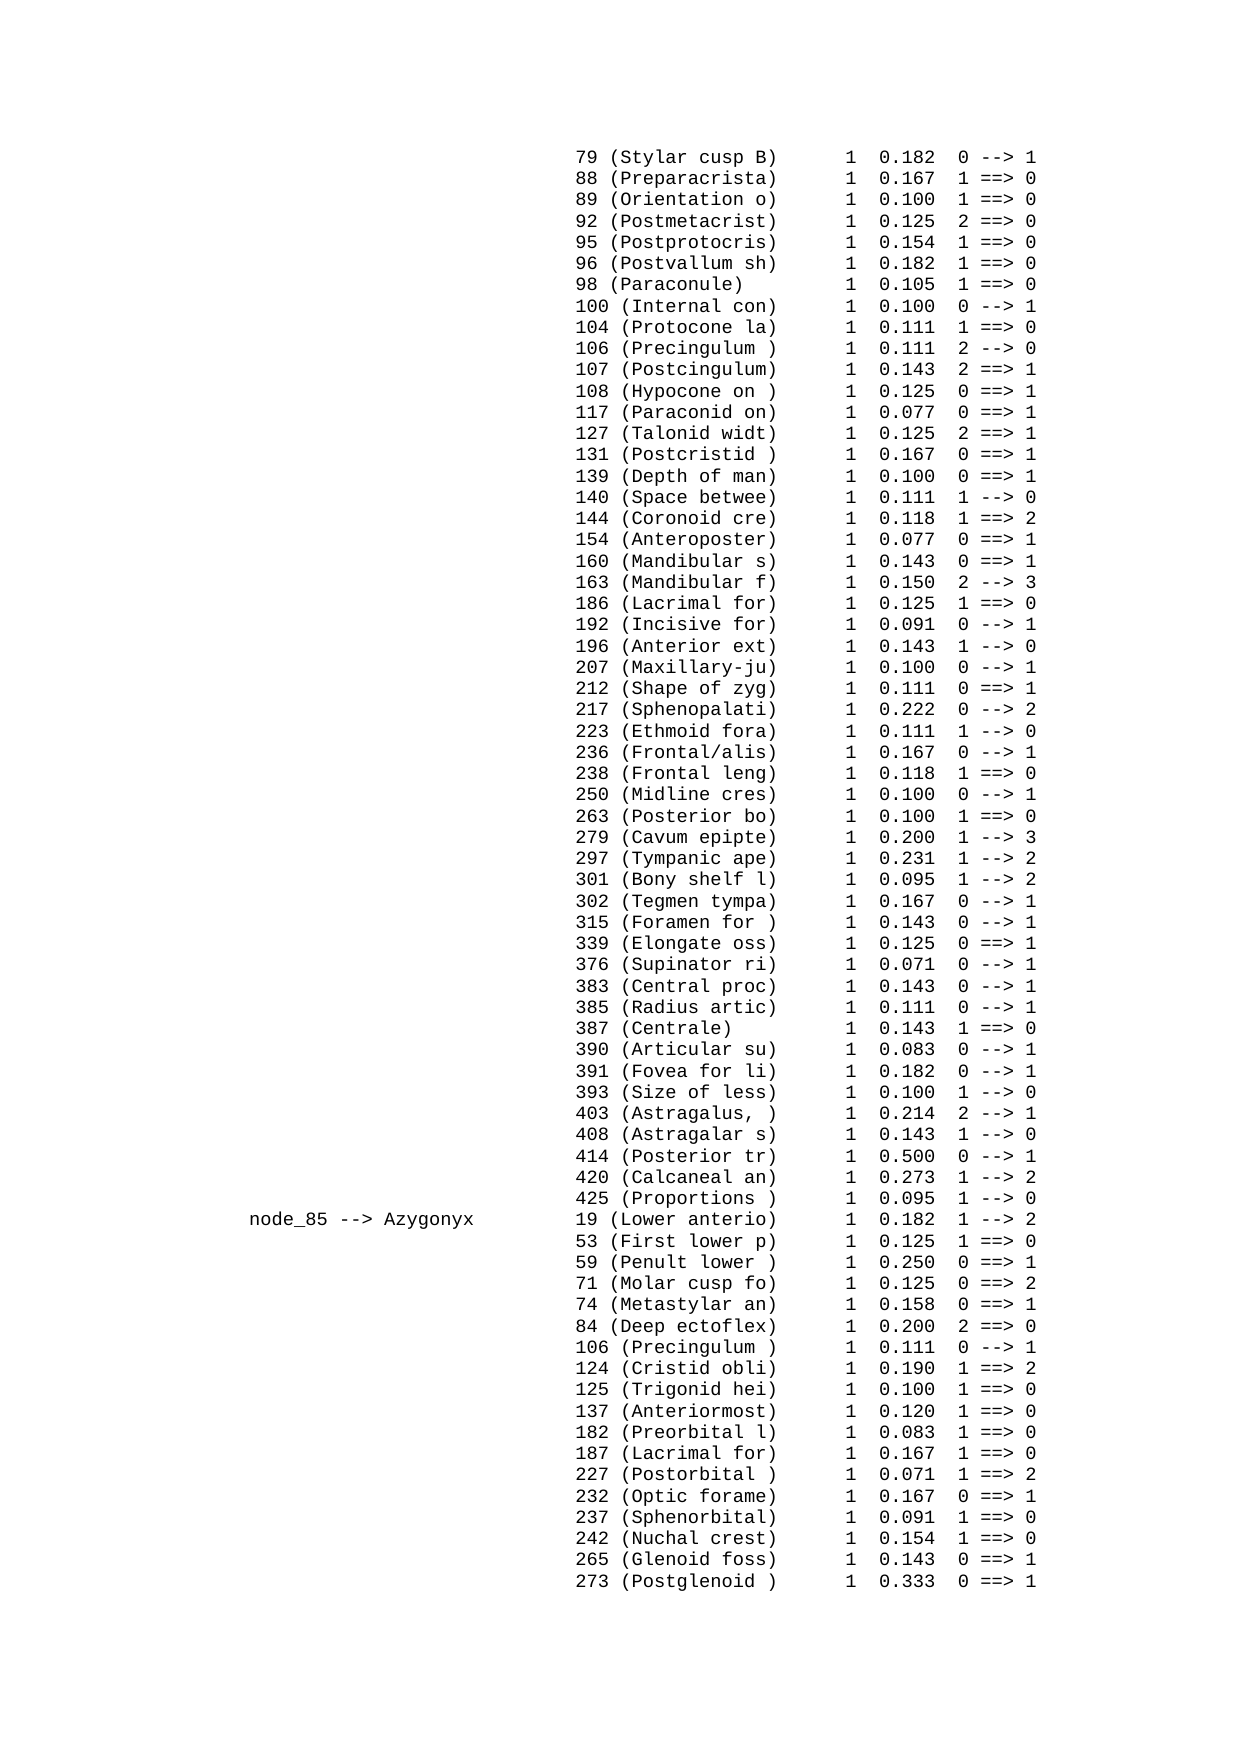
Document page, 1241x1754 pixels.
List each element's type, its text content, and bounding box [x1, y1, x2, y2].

text 196 (Anterior ext) 1 0.143 1 --> 0 [148, 636, 1093, 658]
text 339 (Elongate oss) 1 0.125 0 ==> 1 [148, 934, 1093, 955]
text 117 (Paraconid on) 1 0.077 0 ==> 1 [148, 403, 1093, 424]
text 425 (Proportions ) 1 0.095 1 --> 0 [148, 1189, 1093, 1210]
text 144 (Coronoid cre) 1 0.118 1 ==> 2 [148, 509, 1093, 530]
text 53 (First lower p) 1 0.125 1 ==> 0 [148, 1231, 1093, 1253]
text 84 (Deep ectoflex) 1 0.200 2 ==> 0 [148, 1316, 1093, 1338]
text 263 (Posterior bo) 1 0.100 1 ==> 0 [148, 806, 1093, 828]
text 242 (Nuchal crest) 1 0.154 1 ==> 0 [148, 1529, 1093, 1550]
text 186 (Lacrimal for) 1 0.125 1 ==> 0 [148, 594, 1093, 615]
text 160 (Mandibular s) 1 0.143 0 ==> 1 [148, 551, 1093, 573]
text 391 (Fovea for li) 1 0.182 0 --> 1 [148, 1061, 1093, 1083]
text 163 (Mandibular f) 1 0.150 2 --> 3 [148, 573, 1093, 594]
text 315 (Foramen for ) 1 0.143 0 --> 1 [148, 913, 1093, 934]
text 385 (Radius artic) 1 0.111 0 --> 1 [148, 998, 1093, 1019]
text 106 (Precingulum ) 1 0.111 0 --> 1 [148, 1338, 1093, 1359]
text 108 (Hypocone on ) 1 0.125 0 ==> 1 [148, 381, 1093, 403]
text 408 (Astragalar s) 1 0.143 1 --> 0 [148, 1125, 1093, 1146]
text 98 (Paraconule) 1 0.105 1 ==> 0 [148, 275, 1093, 296]
text 376 (Supinator ri) 1 0.071 0 --> 1 [148, 955, 1093, 976]
text 140 (Space betwee) 1 0.111 1 --> 0 [148, 488, 1093, 509]
text 297 (Tympanic ape) 1 0.231 1 --> 2 [148, 849, 1093, 870]
text 301 (Bony shelf l) 1 0.095 1 --> 2 [148, 870, 1093, 891]
text 187 (Lacrimal for) 1 0.167 1 ==> 0 [148, 1444, 1093, 1465]
text 393 (Size of less) 1 0.100 1 --> 0 [148, 1083, 1093, 1104]
text 236 (Frontal/alis) 1 0.167 0 --> 1 [148, 743, 1093, 764]
text 79 (Stylar cusp B) 1 0.182 0 --> 1 [148, 148, 1093, 169]
text 403 (Astragalus, ) 1 0.214 2 --> 1 [148, 1104, 1093, 1125]
text 383 (Central proc) 1 0.143 0 --> 1 [148, 976, 1093, 998]
text 88 (Preparacrista) 1 0.167 1 ==> 0 [148, 169, 1093, 190]
text 414 (Posterior tr) 1 0.500 0 --> 1 [148, 1146, 1093, 1168]
text 107 (Postcingulum) 1 0.143 2 ==> 1 [148, 360, 1093, 381]
text 182 (Preorbital l) 1 0.083 1 ==> 0 [148, 1423, 1093, 1444]
text 127 (Talonid widt) 1 0.125 2 ==> 1 [148, 424, 1093, 445]
text 100 (Internal con) 1 0.100 0 --> 1 [148, 296, 1093, 318]
text 279 (Cavum epipte) 1 0.200 1 --> 3 [148, 828, 1093, 849]
text 96 (Postvallum sh) 1 0.182 1 ==> 0 [148, 254, 1093, 275]
text 137 (Anteriormost) 1 0.120 1 ==> 0 [148, 1401, 1093, 1423]
text 273 (Postglenoid ) 1 0.333 0 ==> 1 [148, 1571, 1093, 1593]
text 125 (Trigonid hei) 1 0.100 1 ==> 0 [148, 1380, 1093, 1401]
text 217 (Sphenopalati) 1 0.222 0 --> 2 [148, 700, 1093, 721]
text 302 (Tegmen tympa) 1 0.167 0 --> 1 [148, 891, 1093, 913]
text 237 (Sphenorbital) 1 0.091 1 ==> 0 [148, 1508, 1093, 1529]
text 104 (Protocone la) 1 0.111 1 ==> 0 [148, 318, 1093, 339]
text 223 (Ethmoid fora) 1 0.111 1 --> 0 [148, 721, 1093, 743]
text 89 (Orientation o) 1 0.100 1 ==> 0 [148, 190, 1093, 211]
text 250 (Midline cres) 1 0.100 0 --> 1 [148, 785, 1093, 806]
text 139 (Depth of man) 1 0.100 0 ==> 1 [148, 466, 1093, 488]
text 131 (Postcristid ) 1 0.167 0 ==> 1 [148, 445, 1093, 466]
text 95 (Postprotocris) 1 0.154 1 ==> 0 [148, 233, 1093, 254]
text 59 (Penult lower ) 1 0.250 0 ==> 1 [148, 1253, 1093, 1274]
text 106 (Precingulum ) 1 0.111 2 --> 0 [148, 339, 1093, 360]
text 387 (Centrale) 1 0.143 1 ==> 0 [148, 1019, 1093, 1040]
text 154 (Anteroposter) 1 0.077 0 ==> 1 [148, 530, 1093, 551]
text 232 (Optic forame) 1 0.167 0 ==> 1 [148, 1486, 1093, 1508]
text node_85 --> Azygonyx 19 (Lower anterio) 1 0.182 1 --> 2 [148, 1210, 1093, 1231]
text 71 (Molar cusp fo) 1 0.125 0 ==> 2 [148, 1274, 1093, 1295]
text 207 (Maxillary-ju) 1 0.100 0 --> 1 [148, 658, 1093, 679]
text 92 (Postmetacrist) 1 0.125 2 ==> 0 [148, 211, 1093, 233]
text 74 (Metastylar an) 1 0.158 0 ==> 1 [148, 1295, 1093, 1316]
text 124 (Cristid obli) 1 0.190 1 ==> 2 [148, 1359, 1093, 1380]
text 227 (Postorbital ) 1 0.071 1 ==> 2 [148, 1465, 1093, 1486]
text 212 (Shape of zyg) 1 0.111 0 ==> 1 [148, 679, 1093, 700]
text 192 (Incisive for) 1 0.091 0 --> 1 [148, 615, 1093, 636]
text 390 (Articular su) 1 0.083 0 --> 1 [148, 1040, 1093, 1061]
text 238 (Frontal leng) 1 0.118 1 ==> 0 [148, 764, 1093, 785]
text 420 (Calcaneal an) 1 0.273 1 --> 2 [148, 1168, 1093, 1189]
text 265 (Glenoid foss) 1 0.143 0 ==> 1 [148, 1550, 1093, 1571]
